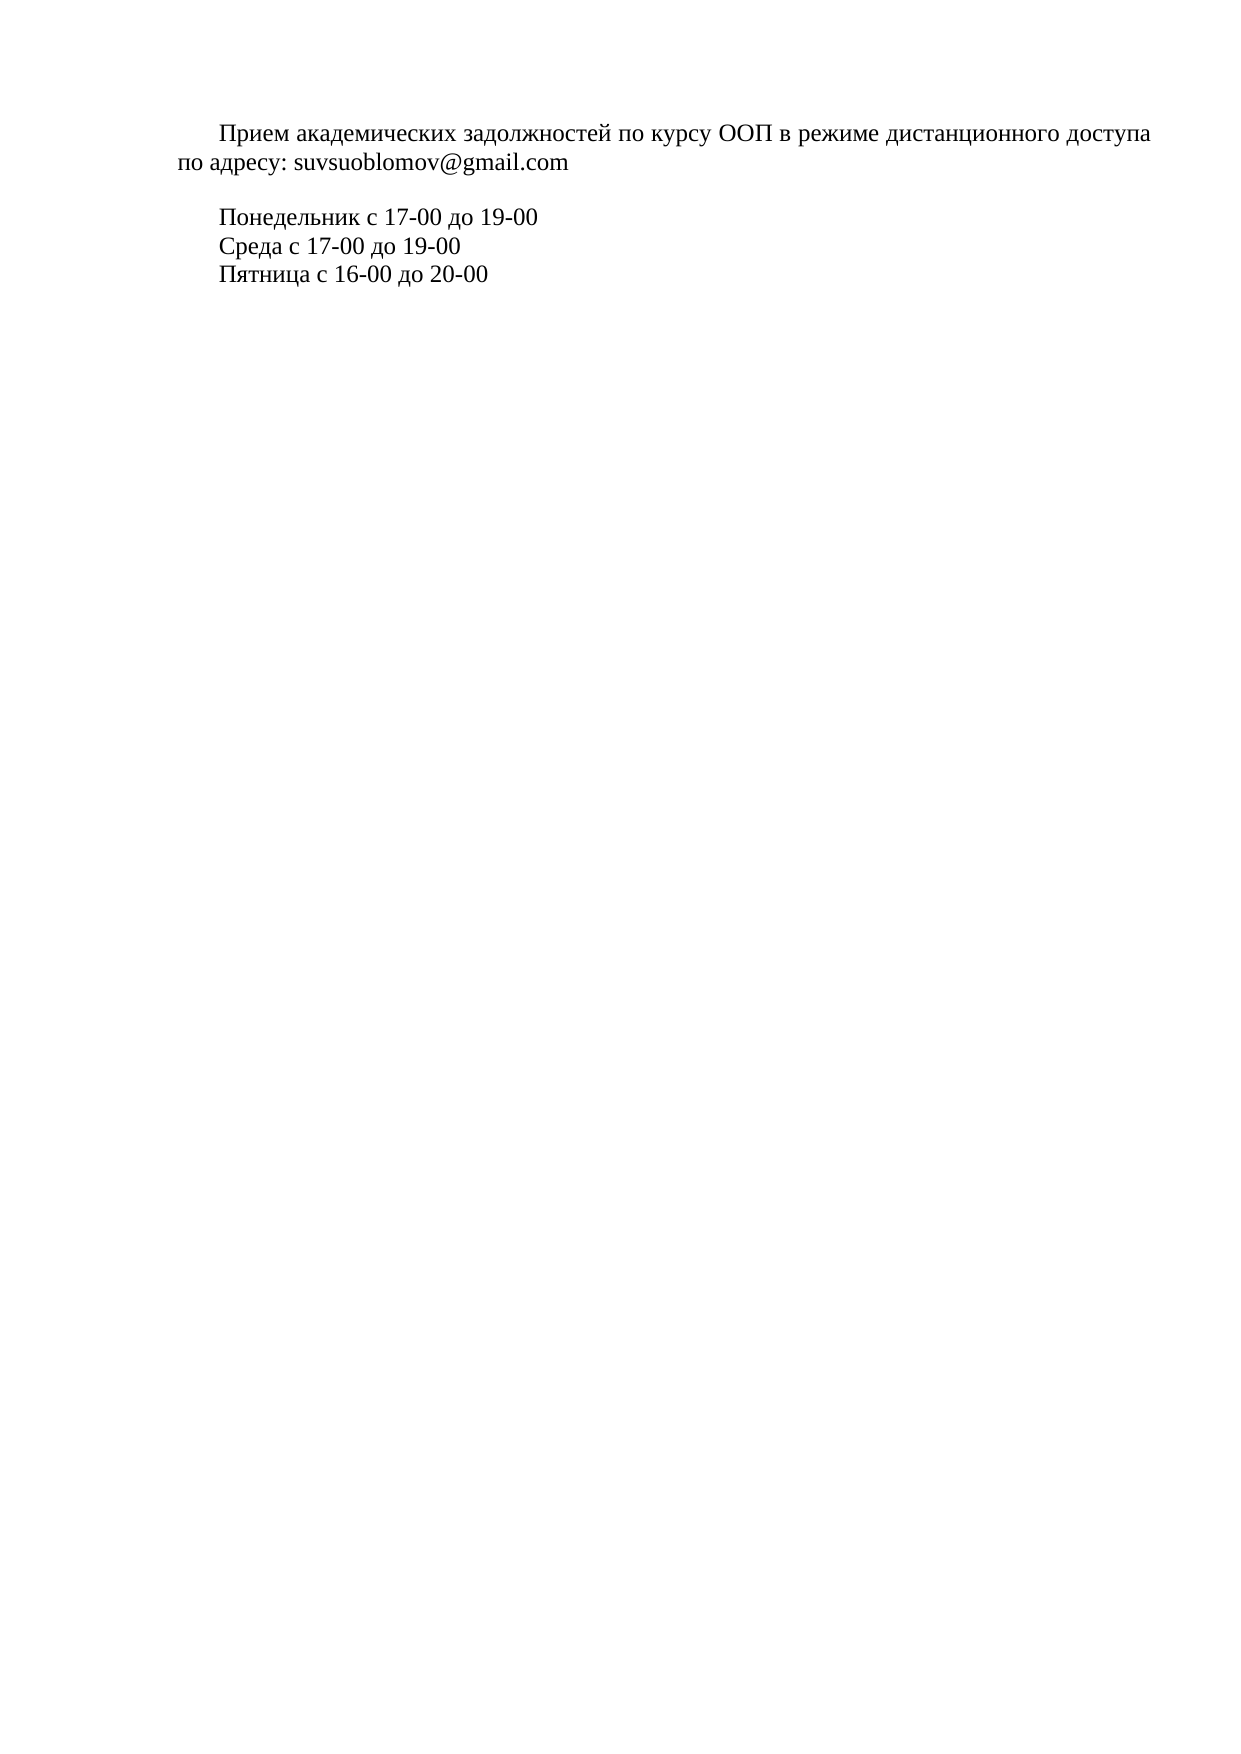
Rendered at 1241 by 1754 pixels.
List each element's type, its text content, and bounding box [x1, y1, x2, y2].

text Понедельник с 17-00 до 19-00 [177, 202, 1152, 231]
text Среда с 17-00 до 19-00 [177, 231, 1152, 259]
text Прием академических задолжностей по курсу ООП в режиме дистанционного доступа по адресу: suvsuoblomov@gmail.com [177, 118, 1152, 176]
text Пятница с 16-00 до 20-00 [177, 259, 1152, 288]
